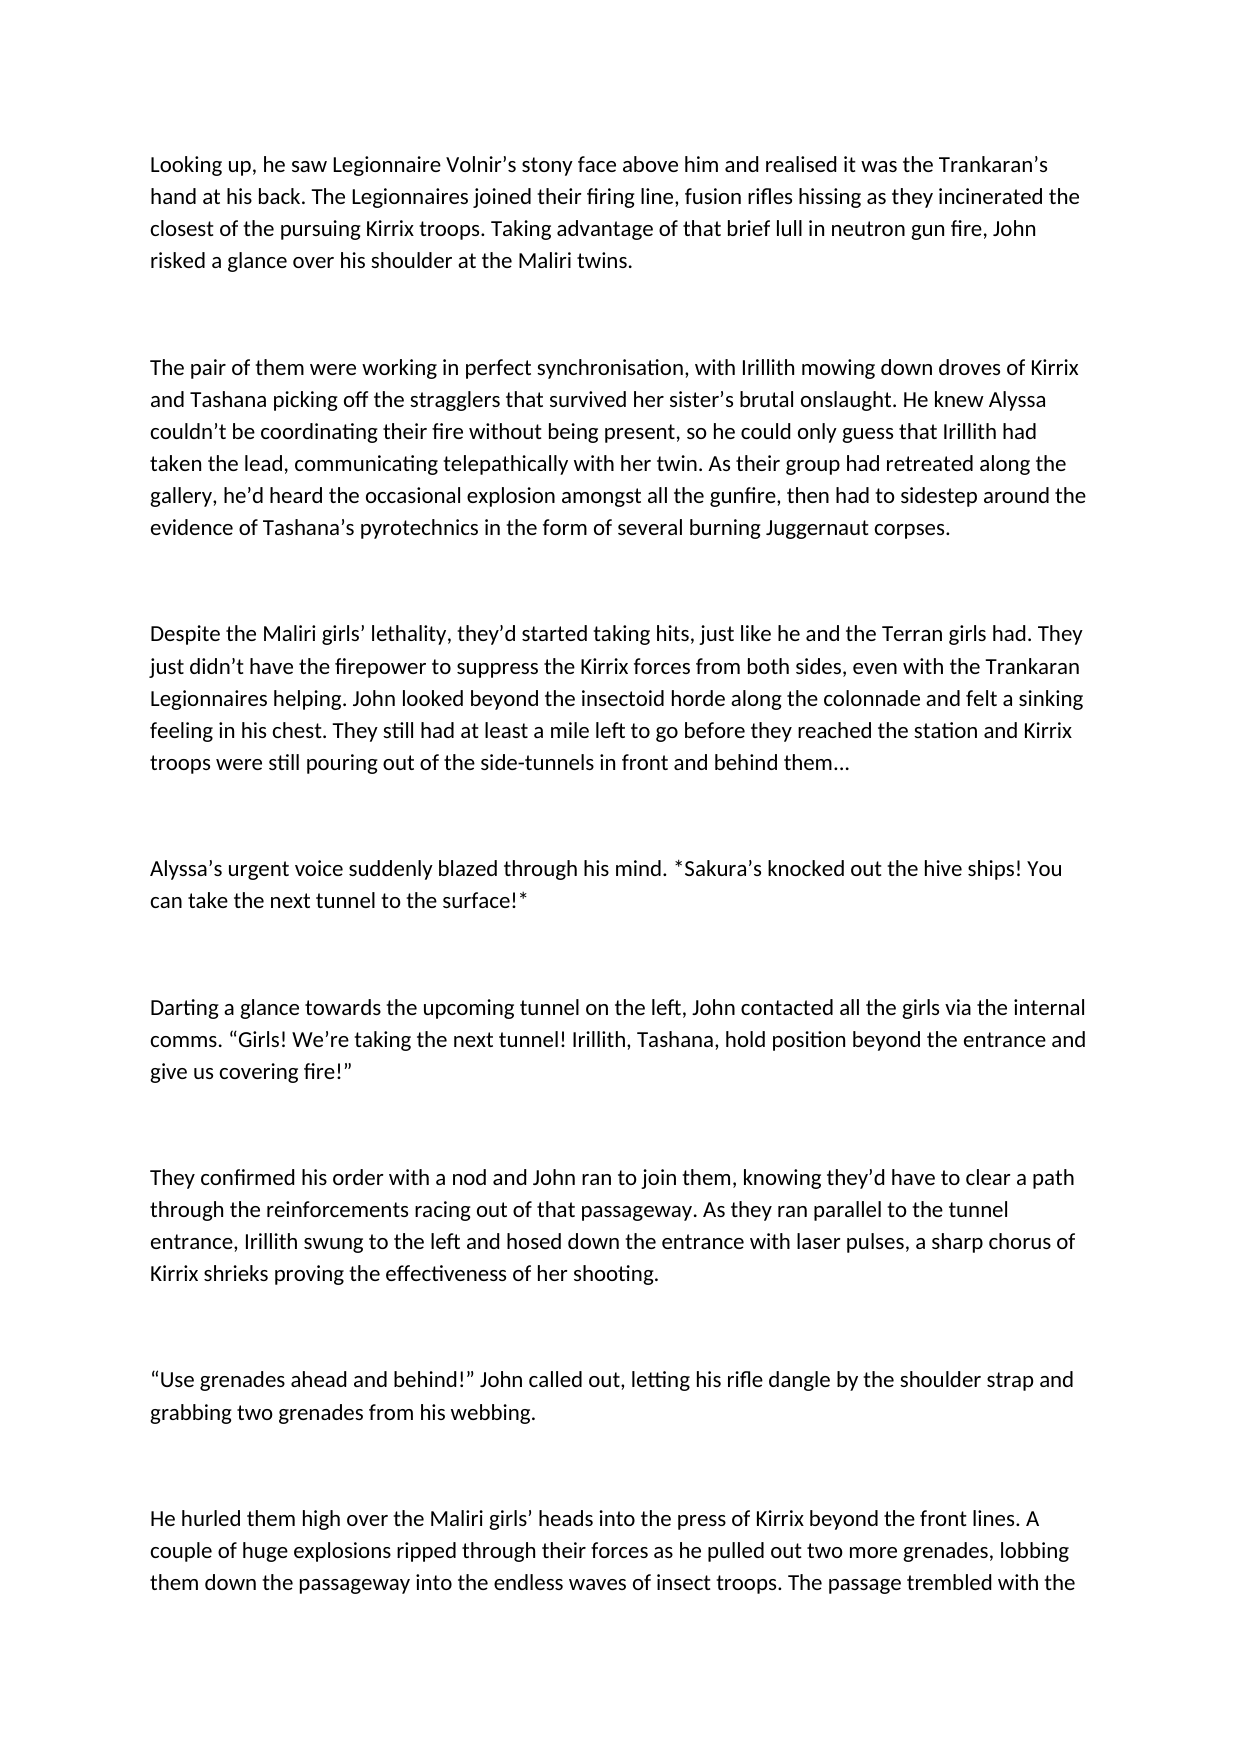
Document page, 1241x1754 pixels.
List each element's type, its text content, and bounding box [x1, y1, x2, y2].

text Looking up, he saw Legionnaire Volnir’s stony face above him and realised it was the Trankaran’s hand at his back. The Legionnaires joined their firing line, fusion rifles hissing as they incinerated the closest of the pursuing Kirrix troops. Taking advantage of that brief lull in neutron gun fire, John risked a glance over his shoulder at the Maliri twins. [150, 150, 1090, 274]
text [150, 1504, 1090, 1596]
text They confirmed his order with a nod and John ran to join them, knowing they’d have to clear a path through the reinforcements racing out of that passageway. As they ran parallel to the tunnel entrance, Irillith swung to the left and hosed down the entrance with laser pulses, a sharp chorus of Kirrix shrieks proving the effectiveness of her shooting. [150, 1163, 1090, 1288]
text “Use grenades ahead and behind!” John called out, letting his rifle dangle by the shoulder strap and grabbing two grenades from his webbing. [150, 1366, 1090, 1426]
text Darting a glance towards the upcoming tunnel on the left, John contacted all the girls via the internal comms. “Girls! We’re taking the next tunnel! Irillith, Tashana, hold position beyond the entrance and give us covering fire!” [150, 993, 1090, 1085]
text The pair of them were working in perfect synchronisation, with Irillith mowing down droves of Kirrix and Tashana picking off the stragglers that survived her sister’s brutal onslaught. He knew Alyssa couldn’t be coordinating their fire without being present, so he could only guess that Irillith had taken the lead, communicating telepathically with her twin. As their group had retreated along the gallery, he’d heard the occasional explosion amongst all the gunfire, then had to sidestep around the evidence of Tashana’s pyrotechnics in the form of several burning Juggernaut corpses. [150, 353, 1090, 542]
text Alyssa’s urgent voice suddenly blazed through his mind. *Sakura’s knocked out the hive ships! You can take the next tunnel to the surface!* [150, 854, 1090, 914]
text Despite the Maliri girls’ lethality, they’d started taking hits, just like he and the Terran girls had. They just didn’t have the firepower to suppress the Kirrix forces from both sides, even with the Trankaran Legionnaires helping. John looked beyond the insectoid horde along the colonnade and felt a sinking feeling in his chest. They still had at least a mile left to go before they reached the station and Kirrix troops were still pouring out of the side-tunnels in front and behind them... [150, 619, 1090, 776]
